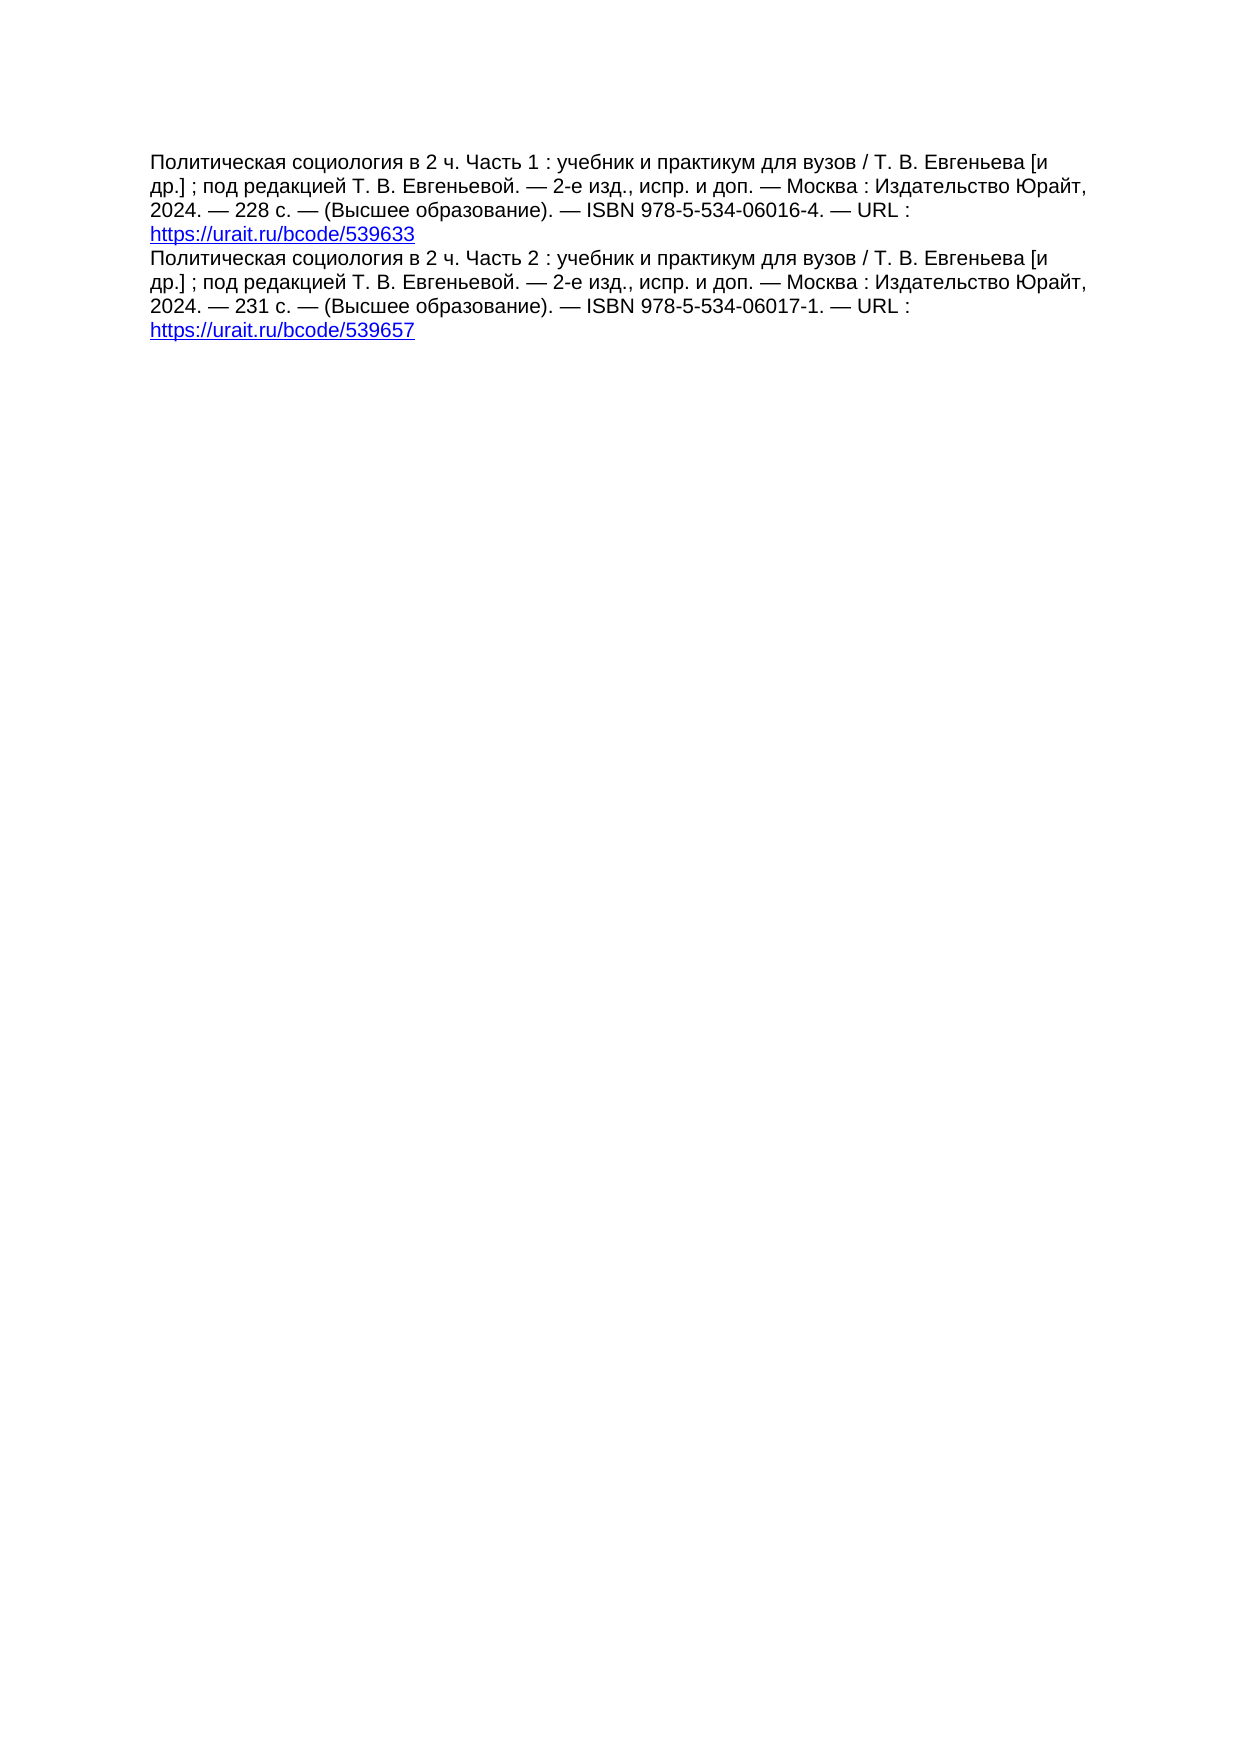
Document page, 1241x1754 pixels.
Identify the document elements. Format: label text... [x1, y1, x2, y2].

text Политическая социология в 2 ч. Часть 2 : учебник и практикум для вузов / Т. В. Евгеньева [и др.] ; под редакцией Т. В. Евгеньевой. — 2-е изд., испр. и доп. — Москва : Издательство Юрайт, 2024. — 231 с. — (Высшее образование). — ISBN 978-5-534-06017-1. — URL : https://urait.ru/bcode/539657 [150, 246, 1090, 342]
text Политическая социология в 2 ч. Часть 1 : учебник и практикум для вузов / Т. В. Евгеньева [и др.] ; под редакцией Т. В. Евгеньевой. — 2-е изд., испр. и доп. — Москва : Издательство Юрайт, 2024. — 228 с. — (Высшее образование). — ISBN 978-5-534-06016-4. — URL : https://urait.ru/bcode/539633 [150, 150, 1090, 246]
